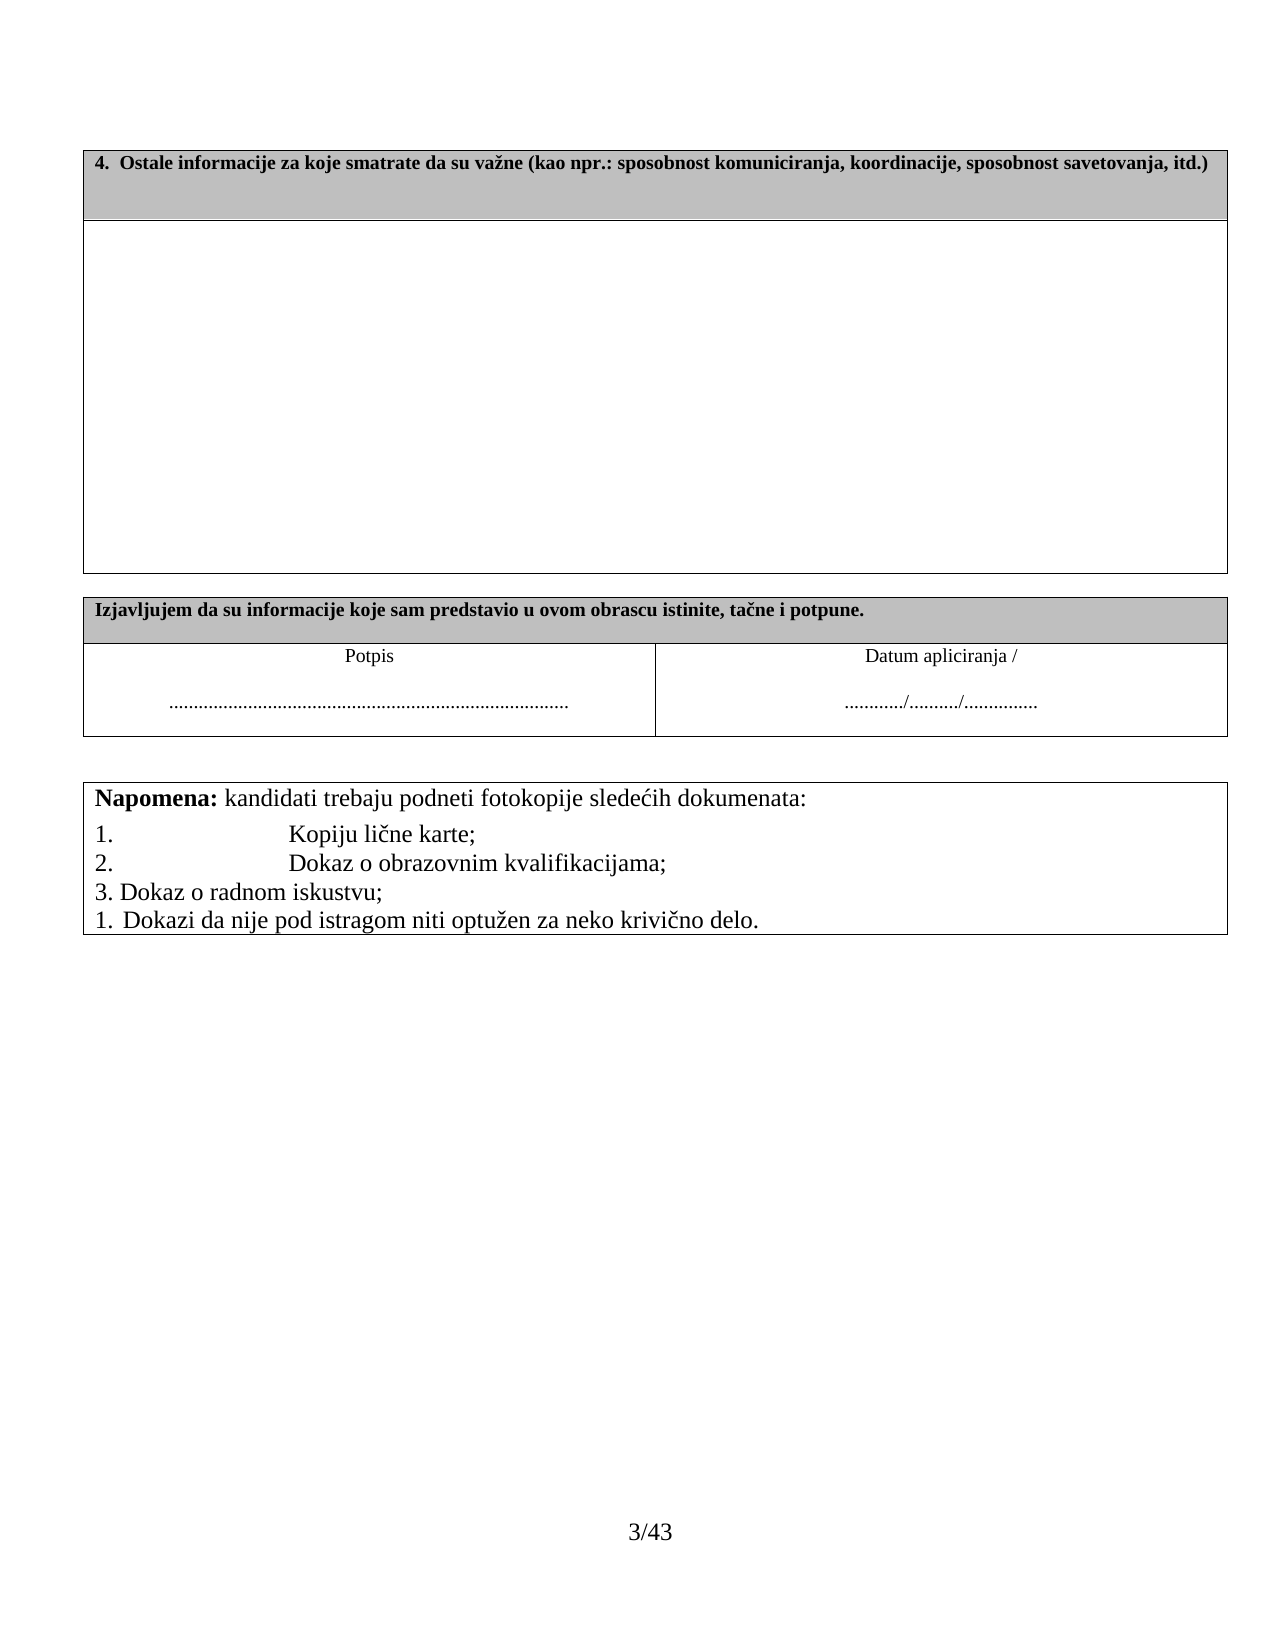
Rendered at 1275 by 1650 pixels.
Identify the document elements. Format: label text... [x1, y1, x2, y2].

table_cell Potpis ................................................................................. [84, 644, 655, 736]
table_header Napomena: kandidati trebaju podneti fotokopije sledećih dokumenata: Kopiju lične karte; Dokaz o obrazovnim kvalifikacijama; 3. Dokaz o radnom iskustvu; Dokazi da nije pod istragom niti optužen za neko krivično delo. [84, 783, 1227, 934]
table_header 4. Ostale informacije za koje smatrate da su važne (kao npr.: sposobnost komuniciranja, koordinacije, sposobnost savetovanja, itd.) [84, 151, 1227, 219]
table_cell [84, 221, 1227, 573]
table_cell Datum apliciranja / ............/........../............... [656, 644, 1227, 736]
table_header Izjavljujem da su informacije koje sam predstavio u ovom obrascu istinite, tačne i potpune. [84, 598, 1227, 643]
